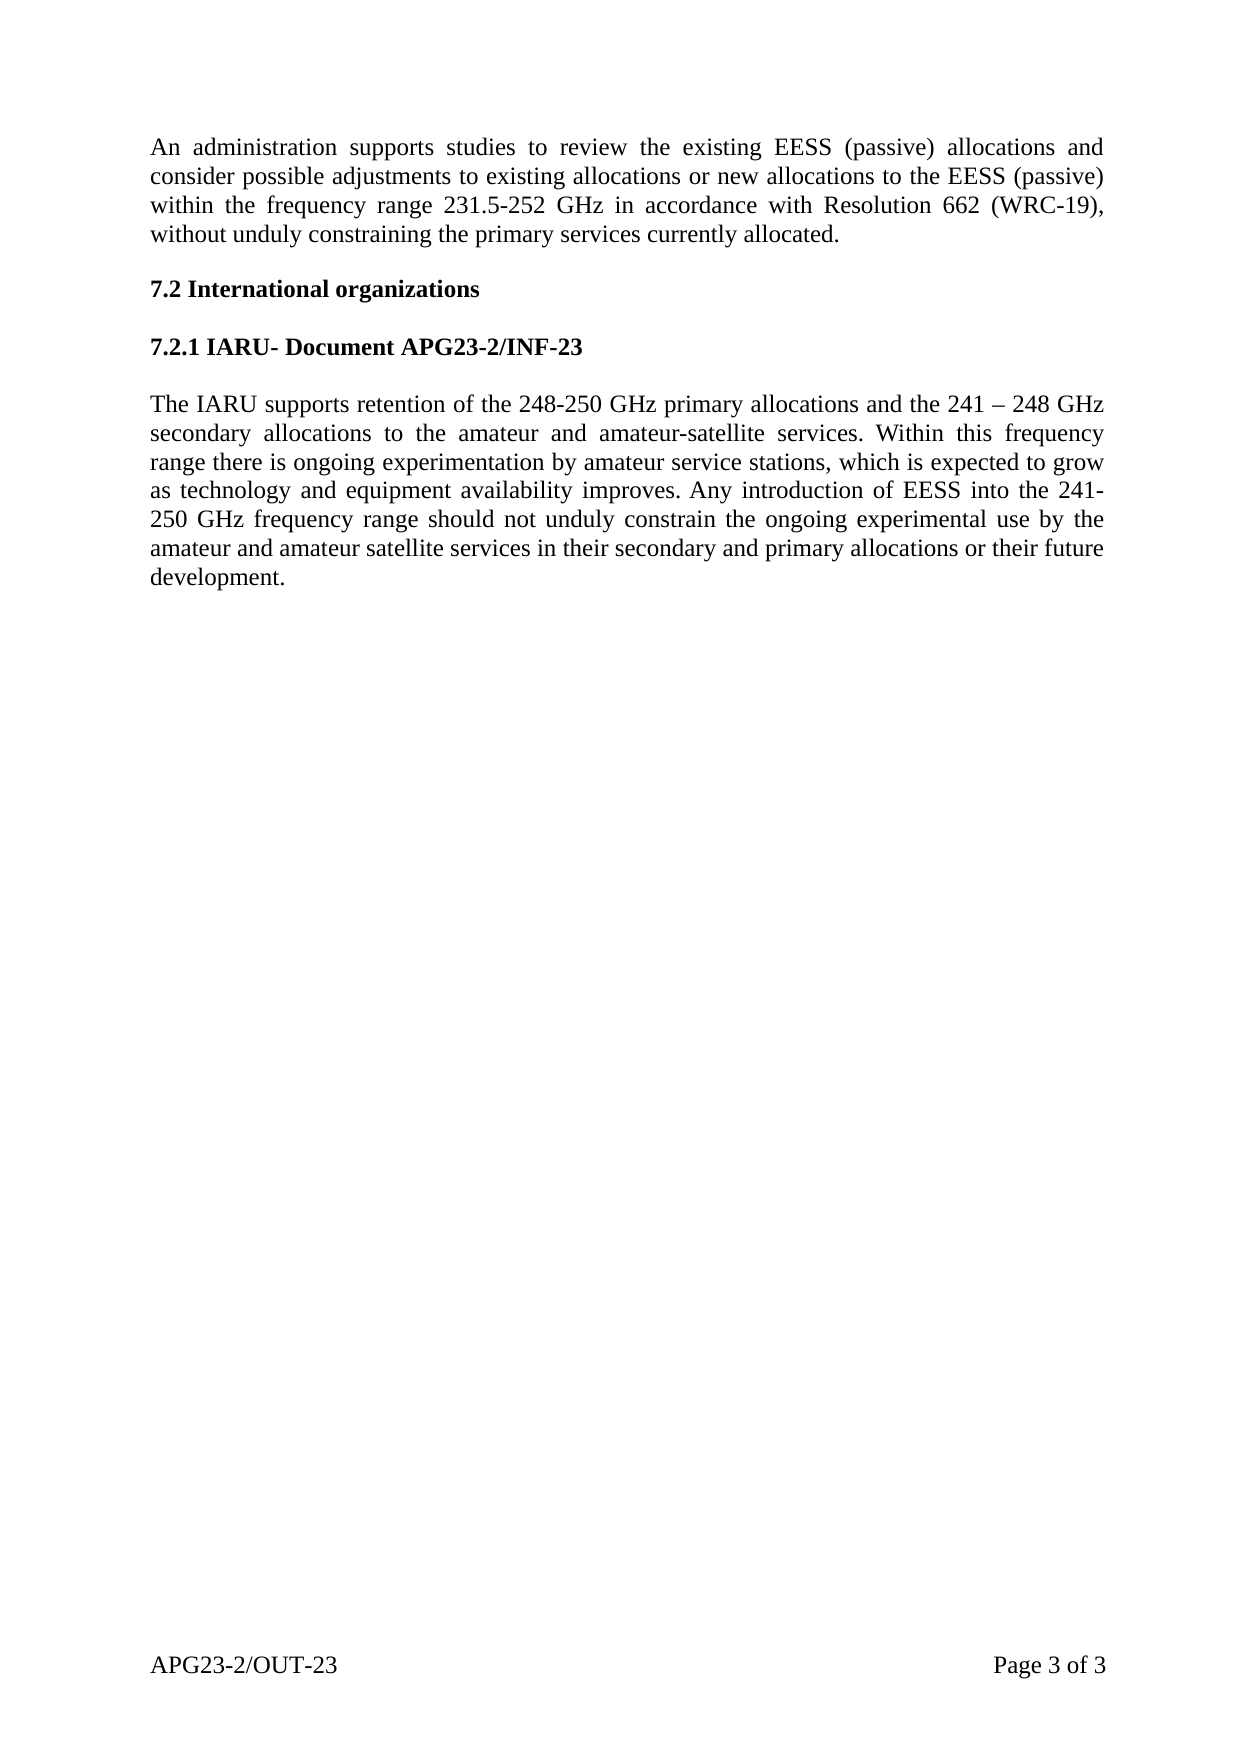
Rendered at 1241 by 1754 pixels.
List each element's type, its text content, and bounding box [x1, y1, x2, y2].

text 7.2 International organizations [150, 274, 1105, 303]
text An administration supports studies to review the existing EESS (passive) allocations and consider possible adjustments to existing allocations or new allocations to the EESS (passive) within the frequency range 231.5-252 GHz in accordance with Resolution 662 (WRC-19), without unduly constraining the primary services currently allocated. [150, 132, 1105, 247]
text The IARU supports retention of the 248-250 GHz primary allocations and the 241 – 248 GHz secondary allocations to the amateur and amateur-satellite services. Within this frequency range there is ongoing experimentation by amateur service stations, which is expected to grow as technology and equipment availability improves. Any introduction of EESS into the 241-250 GHz frequency range should not unduly constrain the ongoing experimental use by the amateur and amateur satellite services in their secondary and primary allocations or their future development. [150, 389, 1105, 591]
text 7.2.1 IARU- Document APG23-2/INF-23 [150, 332, 1105, 361]
